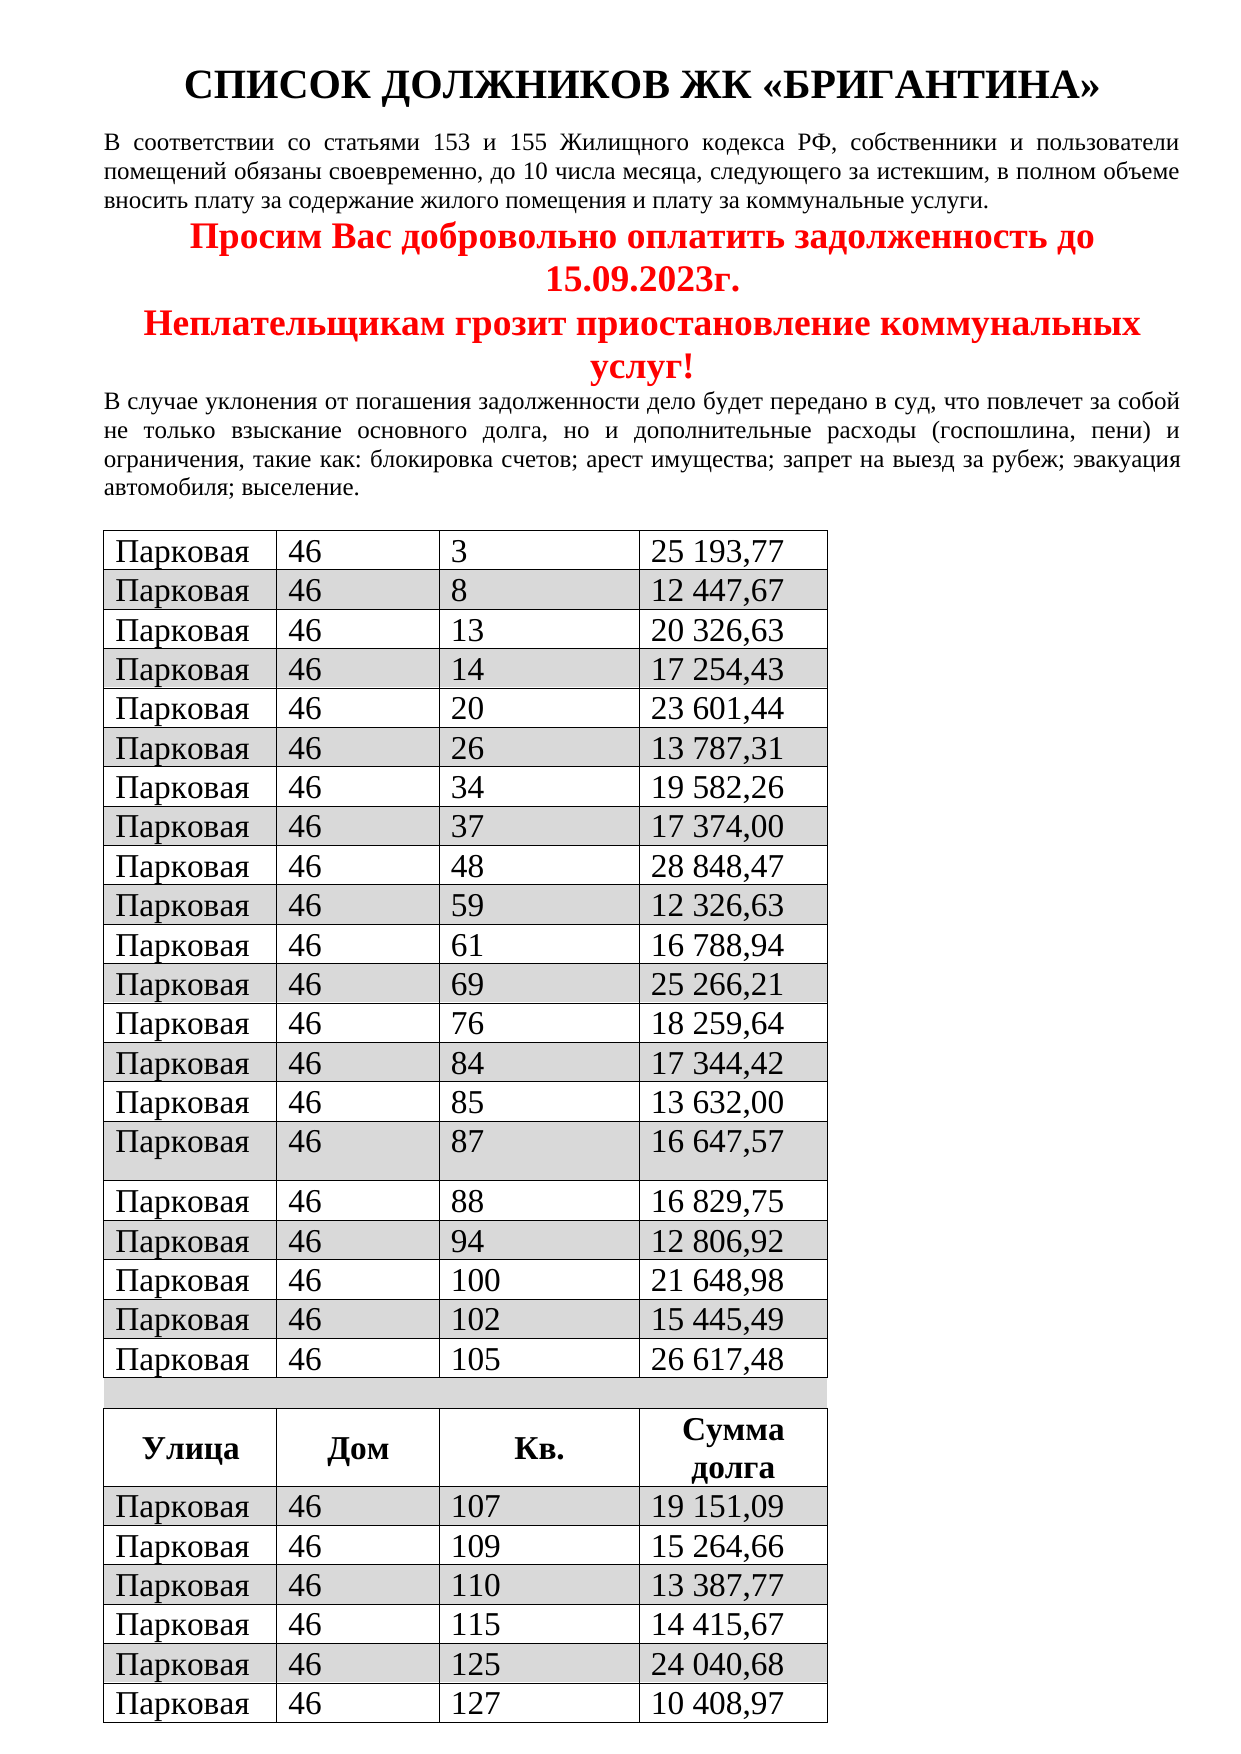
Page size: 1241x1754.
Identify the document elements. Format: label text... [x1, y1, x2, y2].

table_cell 25 266,21 [640, 964, 827, 1002]
table_cell Парковая [104, 1221, 276, 1259]
table_cell 46 [277, 1004, 439, 1042]
text Просим Вас добровольно оплатить задолженность до 15.09.2023г. [103, 214, 1181, 300]
table_cell 88 [440, 1181, 639, 1220]
table_cell 37 [440, 807, 639, 845]
table_cell Парковая [104, 1004, 276, 1042]
table_cell 12 447,67 [640, 570, 827, 609]
table_cell 13 387,77 [640, 1565, 827, 1604]
table_cell 46 [277, 1043, 439, 1081]
table_cell 46 [277, 689, 439, 727]
table_cell 46 [277, 610, 439, 648]
table_cell 8 [440, 570, 639, 609]
table_cell 17 254,43 [640, 649, 827, 687]
table_cell Парковая [104, 1605, 276, 1643]
table_cell 15 264,66 [640, 1526, 827, 1564]
table_cell Парковая [104, 570, 276, 609]
table_cell 34 [440, 767, 639, 806]
table_cell 13 [440, 610, 639, 648]
table_cell 19 582,26 [640, 767, 827, 806]
text В случае уклонения от погашения задолженности дело будет передано в суд, что повлечет за собой не только взыскание основного долга, но и дополнительные расходы (госпошлина, пени) и ограничения, такие как: блокировка счетов; арест имущества; запрет на выезд за рубеж; эвакуация автомобиля; выселение. [103, 386, 1181, 501]
table_cell Парковая [104, 1565, 276, 1604]
table_cell Парковая [104, 767, 276, 806]
table_cell Парковая [104, 807, 276, 845]
table_cell 46 [277, 1565, 439, 1604]
table_cell 19 151,09 [640, 1487, 827, 1525]
table_cell 46 [277, 1221, 439, 1259]
table_cell 107 [440, 1487, 639, 1525]
table_cell 59 [440, 885, 639, 924]
table_cell 12 806,92 [640, 1221, 827, 1259]
table_cell 46 [277, 1300, 439, 1338]
text СПИСОК ДОЛЖНИКОВ ЖК «БРИГАНТИНА» [103, 59, 1181, 107]
table_cell 46 [277, 1644, 439, 1682]
table_header 46 [277, 531, 439, 569]
table_cell [639, 1378, 827, 1408]
table_cell 16 647,57 [640, 1122, 827, 1180]
table_cell 46 [277, 1487, 439, 1525]
table_header 25 193,77 [640, 531, 827, 569]
table_cell 26 [440, 728, 639, 766]
table_cell 46 [277, 885, 439, 924]
table_cell Сумма долга [640, 1409, 827, 1486]
table_cell 109 [440, 1526, 639, 1564]
table_cell [104, 1378, 277, 1408]
table_cell 21 648,98 [640, 1260, 827, 1298]
table_cell 84 [440, 1043, 639, 1081]
text Неплательщикам грозит приостановление коммунальных услуг! [103, 300, 1181, 386]
table_cell 61 [440, 925, 639, 963]
table_cell Парковая [104, 1082, 276, 1121]
table_cell Парковая [104, 1339, 276, 1377]
table_cell 13 787,31 [640, 728, 827, 766]
table_cell 105 [440, 1339, 639, 1377]
table_cell 125 [440, 1644, 639, 1682]
table_cell 87 [440, 1122, 639, 1180]
table_cell Парковая [104, 649, 276, 687]
table_cell 127 [440, 1684, 639, 1722]
table_cell 16 829,75 [640, 1181, 827, 1220]
table_cell 46 [277, 846, 439, 884]
table_cell Парковая [104, 1300, 276, 1338]
table_cell 94 [440, 1221, 639, 1259]
table_cell 102 [440, 1300, 639, 1338]
table_cell 100 [440, 1260, 639, 1298]
table_cell 46 [277, 1684, 439, 1722]
table_cell Парковая [104, 964, 276, 1002]
table_cell 46 [277, 925, 439, 963]
table_cell Парковая [104, 1122, 276, 1180]
table_cell 14 415,67 [640, 1605, 827, 1643]
table_cell 15 445,49 [640, 1300, 827, 1338]
table_cell Парковая [104, 1526, 276, 1564]
table_cell 46 [277, 1526, 439, 1564]
table_cell 13 632,00 [640, 1082, 827, 1121]
table_cell [277, 1378, 439, 1408]
table_cell 18 259,64 [640, 1004, 827, 1042]
table_cell 46 [277, 767, 439, 806]
table_header 3 [440, 531, 639, 569]
table_cell 20 326,63 [640, 610, 827, 648]
table_cell Парковая [104, 885, 276, 924]
table_cell 28 848,47 [640, 846, 827, 884]
table_cell 10 408,97 [640, 1684, 827, 1722]
table_cell 17 374,00 [640, 807, 827, 845]
table_cell Дом [277, 1409, 439, 1486]
table_cell 23 601,44 [640, 689, 827, 727]
table_cell 46 [277, 649, 439, 687]
table_cell Парковая [104, 1181, 276, 1220]
table_cell Парковая [104, 610, 276, 648]
table_cell Улица [104, 1409, 276, 1486]
table_cell 12 326,63 [640, 885, 827, 924]
table_cell Кв. [440, 1409, 639, 1486]
table_cell 46 [277, 728, 439, 766]
table_cell 46 [277, 1082, 439, 1121]
table_cell Парковая [104, 925, 276, 963]
table_cell 24 040,68 [640, 1644, 827, 1682]
table_cell Парковая [104, 1644, 276, 1682]
table_cell Парковая [104, 1043, 276, 1081]
table_cell Парковая [104, 1487, 276, 1525]
table_cell Парковая [104, 689, 276, 727]
table_cell 46 [277, 1605, 439, 1643]
table_cell 46 [277, 570, 439, 609]
table_header Парковая [104, 531, 276, 569]
table_cell 76 [440, 1004, 639, 1042]
table_cell 46 [277, 1181, 439, 1220]
table_cell 16 788,94 [640, 925, 827, 963]
table_cell Парковая [104, 1684, 276, 1722]
table_cell 69 [440, 964, 639, 1002]
table_cell 115 [440, 1605, 639, 1643]
table_cell Парковая [104, 1260, 276, 1298]
table_cell 14 [440, 649, 639, 687]
table_cell 46 [277, 1260, 439, 1298]
table_cell Парковая [104, 728, 276, 766]
table_cell 46 [277, 964, 439, 1002]
table_cell 85 [440, 1082, 639, 1121]
table_cell 46 [277, 807, 439, 845]
table_cell 17 344,42 [640, 1043, 827, 1081]
table_cell 26 617,48 [640, 1339, 827, 1377]
table_cell [439, 1378, 639, 1408]
table_cell 46 [277, 1339, 439, 1377]
table_cell 46 [277, 1122, 439, 1180]
table_cell Парковая [104, 846, 276, 884]
table_cell 20 [440, 689, 639, 727]
table_cell 48 [440, 846, 639, 884]
text В соответствии со статьями 153 и 155 Жилищного кодекса РФ, собственники и пользователи помещений обязаны своевременно, до 10 числа месяца, следующего за истекшим, в полном объеме вносить плату за содержание жилого помещения и плату за коммунальные услуги. [103, 127, 1181, 214]
table_cell 110 [440, 1565, 639, 1604]
